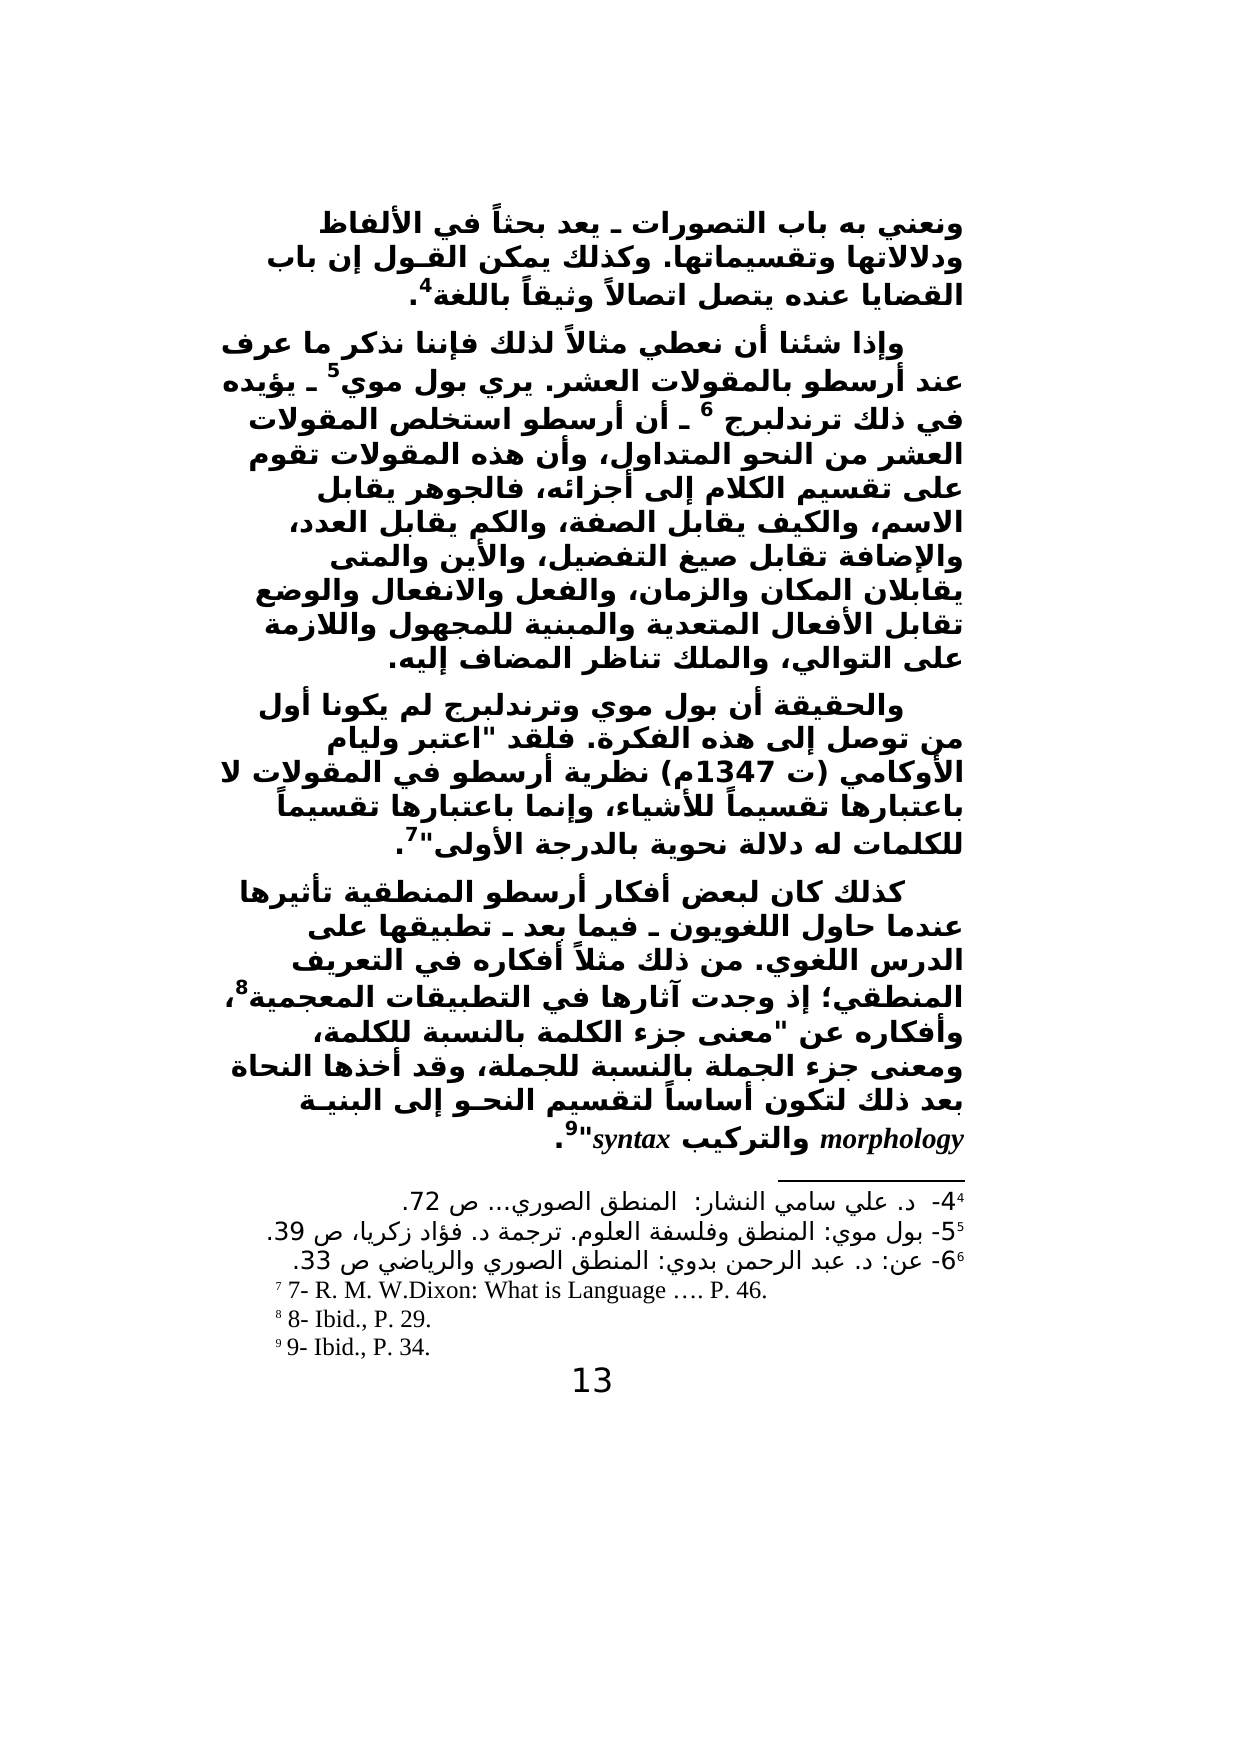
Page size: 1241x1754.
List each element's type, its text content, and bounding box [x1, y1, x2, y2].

text وإذا شئنا أن نعطي مثالاً لذلك فإننا نذكر ما عرف عند أرسطو بالمقولات العشر. يري بول موي ـ يؤيده في ذلك ترندلبرج ـ أن أرسطو استخلص المقولات العشر من النحو المتداول، وأن هذه المقولات تقوم على تقسيم الكلام إلى أجزائه، فالجوهر يقابل الاسم، والكيف يقابل الصفة، والكم يقابل العدد، والإضافة تقابل صيغ التفضيل، والأين والمتى يقابلان المكان والزمان، والفعل والانفعال والوضع تقابل الأفعال المتعدية والمبنية للمجهول واللازمة على التوالي، والملك تناظر المضاف إليه. [219, 326, 964, 675]
text ولكن التداخل الحقيقي بين المنطق والدرس اللغوي يبدو واضحاً عند أرسطو. فلقد ساعدته معرفته بخصائص اللغة اليونانية ـ وكذلك أفكار من سبقوه ـ على وضع منطقه الذي نجد فيه ما هو من صميم البحث اللغوي. كما نجد كثيراً من الأفكار التي أصبحت فيما بعد مدارات أساسية في الدرس اللغوي، حتى ليقول بعض الدارسين إنه "من الصعب رسم خط فاصل بين الكتابة المنطقية والكتابة النحوية عند أرسطو". إن باباً كاملاً من أبواب المنطق الأرسطي ـ ونعني به باب التصورات ـ يعد بحثاً في الألفاظ ودلالاتها وتقسيماتها. وكذلك يمكن القـول إن باب القضايا عنده يتصل اتصالاً وثيقاً باللغة. [219, 207, 964, 313]
text والحقيقة أن بول موي وترندلبرج لم يكونا أول من توصل إلى هذه الفكرة. فلقد "اعتبر وليام الأوكامي (ت 1347م) نظرية أرسطو في المقولات لا باعتبارها تقسيماً للأشياء، وإنما باعتبارها تقسيماً للكلمات له دلالة نحوية بالدرجة الأولى". [219, 688, 964, 863]
text كذلك كان لبعض أفكار أرسطو المنطقية تأثيرها عندما حاول اللغويون ـ فيما بعد ـ تطبيقها على الدرس اللغوي. من ذلك مثلاً أفكاره في التعريف المنطقي؛ إذ وجدت آثارها في التطبيقات المعجمية، وأفكاره عن "معنى جزء الكلمة بالنسبة للكلمة، ومعنى جزء الجملة بالنسبة للجملة، وقد أخذها النحاة بعد ذلك لتكون أساساً لتقسيم النحـو إلى البنيـة morphology والتركيب syntax". [219, 875, 964, 1157]
